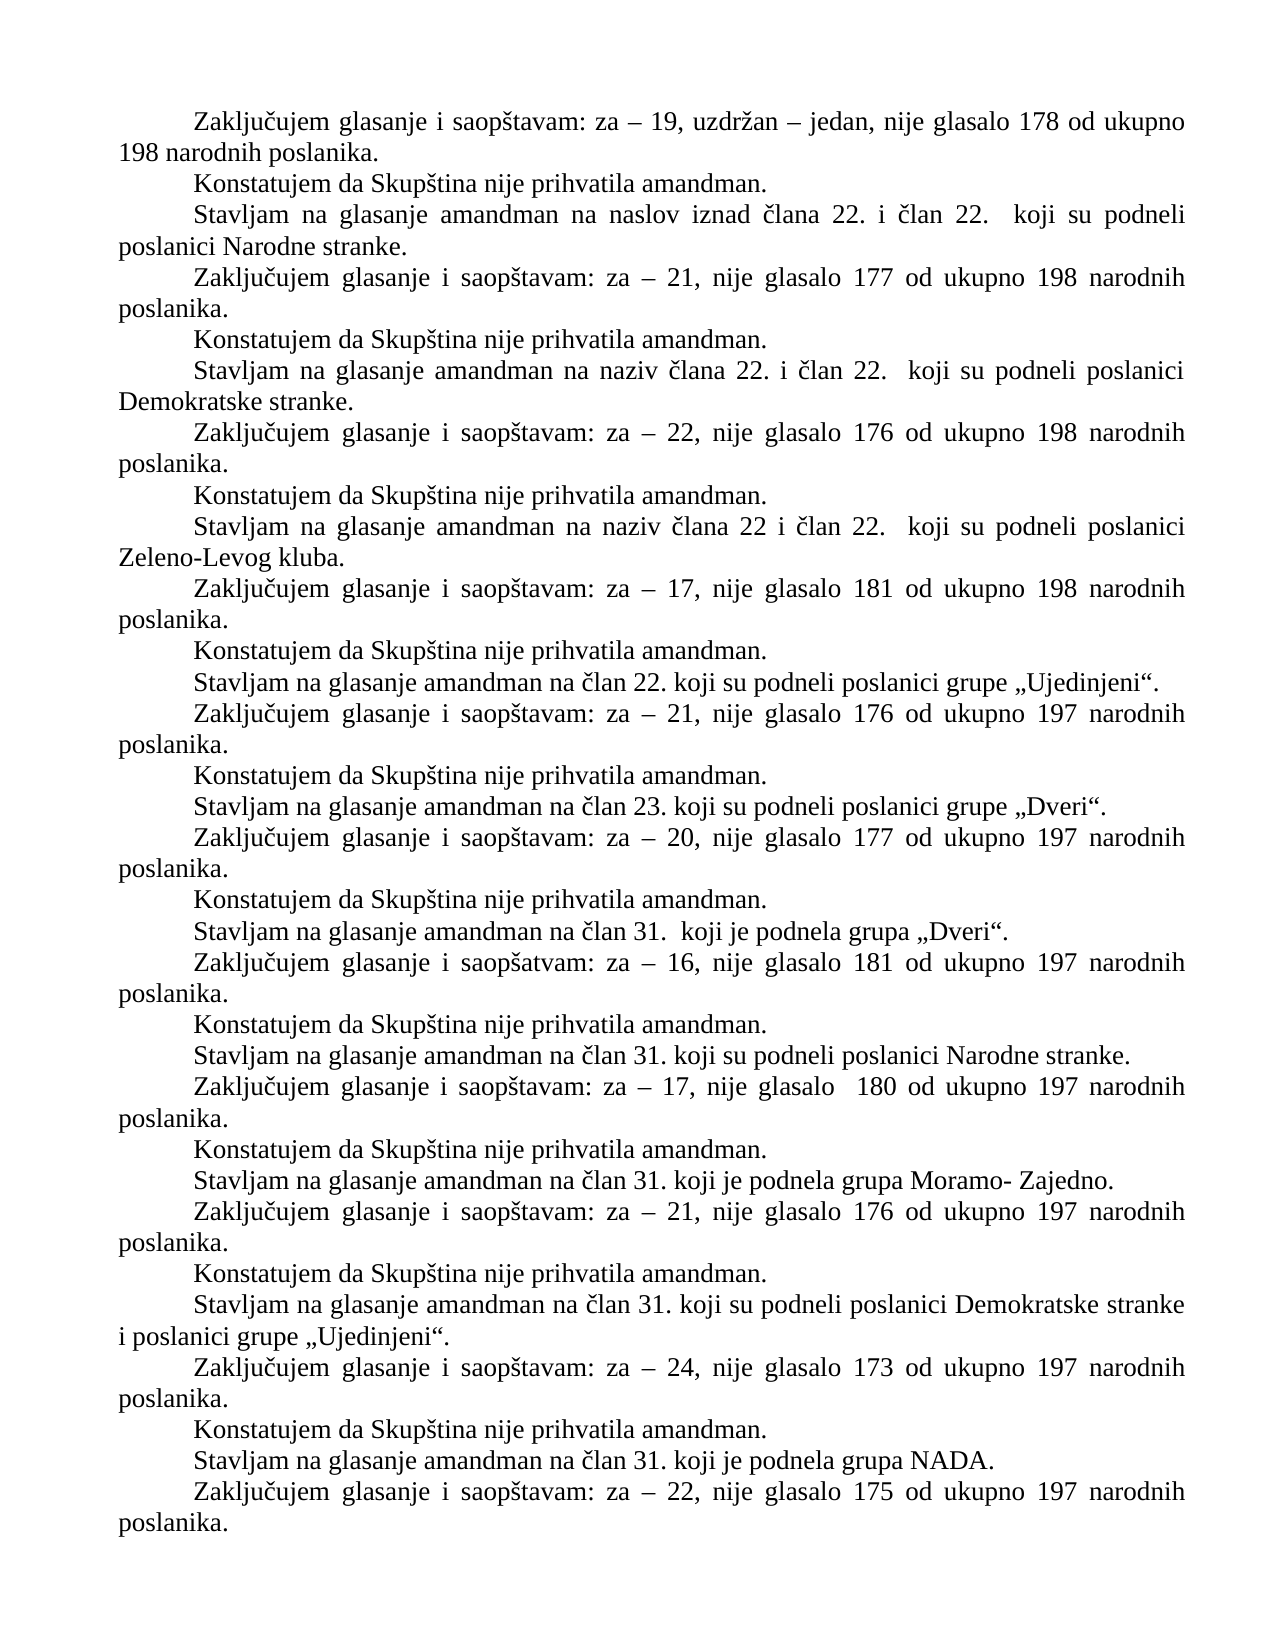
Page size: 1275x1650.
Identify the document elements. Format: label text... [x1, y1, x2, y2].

text Stavljam na glasanje amandman na član 31. koji su podneli poslanici Demokratske stranke i poslanici grupe „Ujedinjeni“. [118, 1288, 1186, 1351]
text Konstatujem da Skupština nije prihvatila amandman. [118, 323, 1186, 354]
text Konstatujem da Skupština nije prihvatila amandman. [118, 634, 1186, 666]
text Stavljam na glasanje amandman na naziv člana 22 i član 22. koji su podneli poslanici Zeleno-Levog kluba. [118, 510, 1186, 572]
text Konstatujem da Skupština nije prihvatila amandman. [118, 1413, 1186, 1444]
text Zaključujem glasanje i saopštavam: za – 21, nije glasalo 176 od ukupno 197 narodnih poslanika. [118, 697, 1186, 759]
text Stavljam na glasanje amandman na član 31. koji je podnela grupa NADA. [118, 1444, 1186, 1475]
text Zaključujem glasanje i saopštavam: za – 21, nije glasalo 176 od ukupno 197 narodnih poslanika. [118, 1195, 1186, 1257]
text Zaključujem glasanje i saopštavam: za – 22, nije glasalo 175 od ukupno 197 narodnih poslanika. [118, 1475, 1186, 1538]
text Stavljam na glasanje amandman na član 31. koji su podneli poslanici Narodne stranke. [118, 1039, 1186, 1071]
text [118, 167, 1186, 198]
text Zaključujem glasanje i saopštavam: za – 20, nije glasalo 177 od ukupno 197 narodnih poslanika. [118, 821, 1186, 884]
text Konstatujem da Skupština nije prihvatila amandman. [118, 1133, 1186, 1164]
text Zaključujem glasanje i saopštavam: za – 22, nije glasalo 176 od ukupno 198 narodnih poslanika. [118, 416, 1186, 479]
text Konstatujem da Skupština nije prihvatila amandman. [118, 1008, 1186, 1039]
text Konstatujem da Skupština nije prihvatila amandman. [118, 884, 1186, 915]
text Konstatujem da Skupština nije prihvatila amandman. [118, 479, 1186, 510]
text Zaključujem glasanje i saopštavam: za – 19, uzdržan – jedan, nije glasalo 178 od ukupno 198 narodnih poslanika. [118, 105, 1186, 167]
text Konstatujem da Skupština nije prihvatila amandman. [118, 759, 1186, 790]
text Zaključujem glasanje i saopštavam: za – 24, nije glasalo 173 od ukupno 197 narodnih poslanika. [118, 1351, 1186, 1413]
text Stavljam na glasanje amandman na član 31. koji je podnela grupa „Dveri“. [118, 915, 1186, 946]
text Stavljam na glasanje amandman na član 31. koji je podnela grupa Moramo- Zajedno. [118, 1164, 1186, 1195]
text Zaključujem glasanje i saopštavam: za – 21, nije glasalo 177 od ukupno 198 narodnih poslanika. [118, 261, 1186, 323]
text Zaključujem glasanje i saopšatvam: za – 16, nije glasalo 181 od ukupno 197 narodnih poslanika. [118, 946, 1186, 1008]
text Zaključujem glasanje i saopštavam: za – 17, nije glasalo 180 od ukupno 197 narodnih poslanika. [118, 1071, 1186, 1133]
text Konstatujem da Skupština nije prihvatila amandman. [118, 1257, 1186, 1288]
text Stavljam na glasanje amandman na član 22. koji su podneli poslanici grupe „Ujedinjeni“. [118, 666, 1186, 697]
text Stavljam na glasanje amandman na član 23. koji su podneli poslanici grupe „Dveri“. [118, 790, 1186, 821]
text Stavljam na glasanje amandman na naziv člana 22. i član 22. koji su podneli poslanici Demokratske stranke. [118, 354, 1186, 416]
text Stavljam na glasanje amandman na naslov iznad člana 22. i član 22. koji su podneli poslanici Narodne stranke. [118, 198, 1186, 261]
text Zaključujem glasanje i saopštavam: za – 17, nije glasalo 181 od ukupno 198 narodnih poslanika. [118, 572, 1186, 634]
